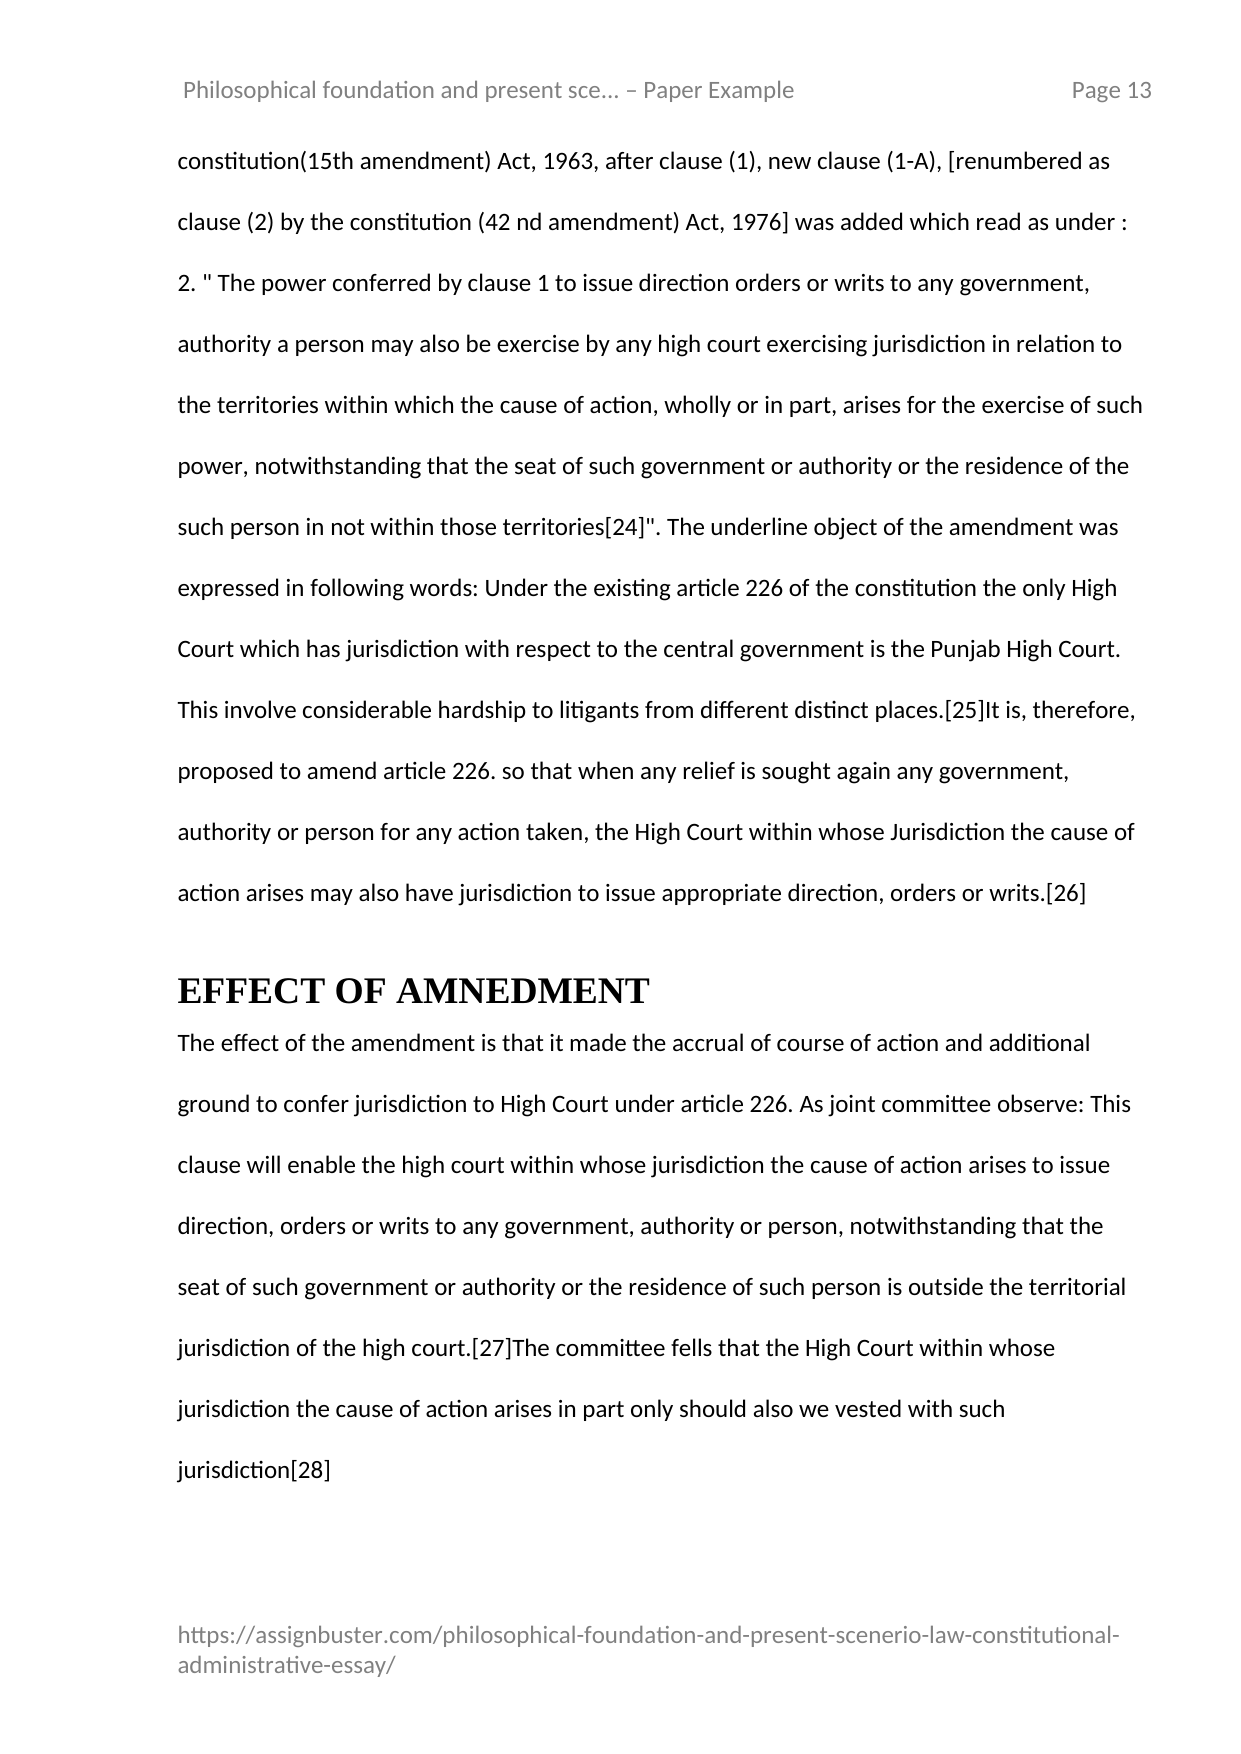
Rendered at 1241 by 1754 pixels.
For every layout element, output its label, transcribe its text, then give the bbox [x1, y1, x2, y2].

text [177, 145, 1152, 908]
subtitle EFFECT OF AMNEDMENT [177, 968, 1152, 1011]
text The effect of the amendment is that it made the accrual of course of action and additional ground to confer jurisdiction to High Court under article 226. As joint committee observe: This clause will enable the high court within whose jurisdiction the cause of action arises to issue direction, orders or writs to any government, authority or person, notwithstanding that the seat of such government or authority or the residence of such person is outside the territorial jurisdiction of the high court.[27]The committee fells that the High Court within whose jurisdiction the cause of action arises in part only should also we vested with such jurisdiction[28] [177, 1027, 1152, 1485]
